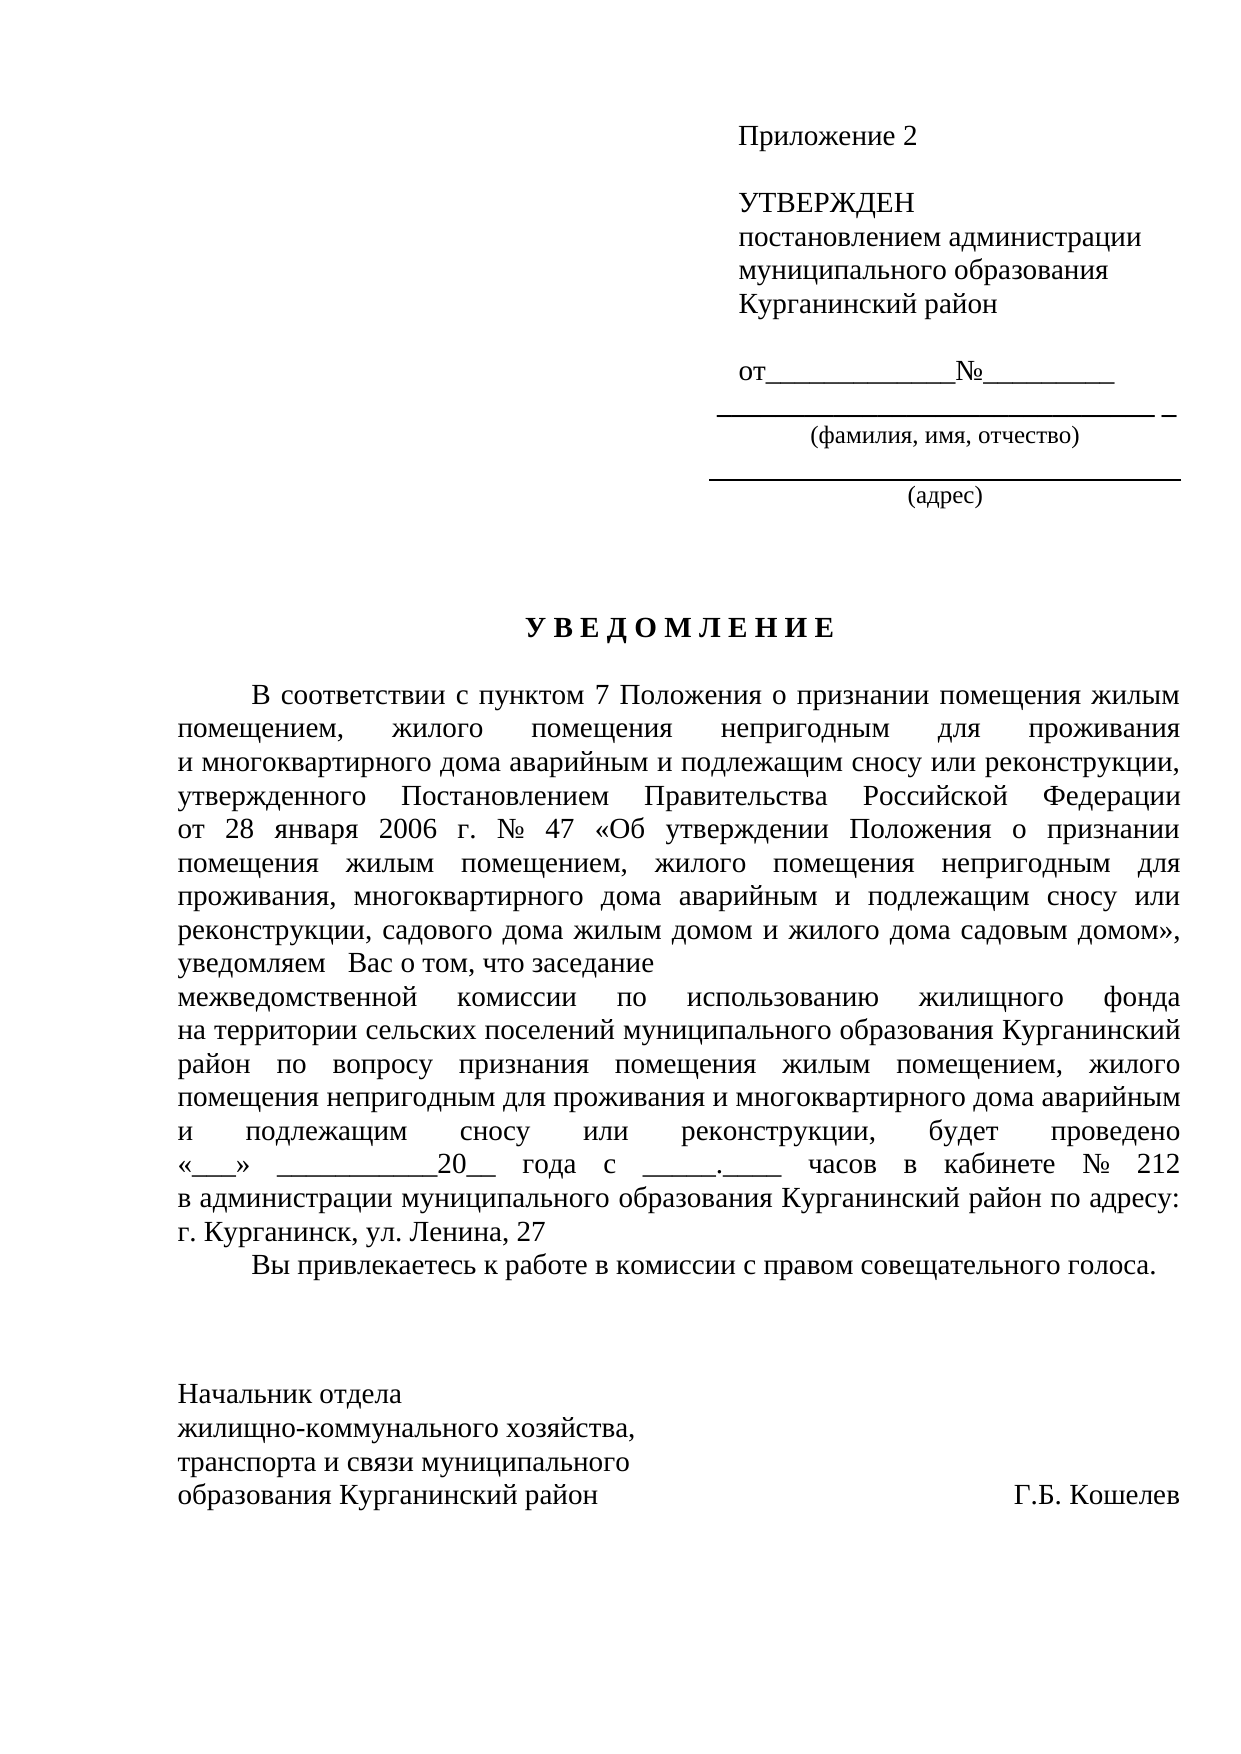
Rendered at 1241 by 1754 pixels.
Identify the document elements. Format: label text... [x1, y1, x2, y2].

text жилищно-коммунального хозяйства, [177, 1410, 1181, 1444]
text У В Е Д О М Л Е Н И Е [177, 610, 1181, 643]
text муниципального образования [738, 252, 1181, 286]
text транспорта и связи муниципального [177, 1444, 1181, 1477]
text ______________________________ _ [177, 386, 1181, 420]
text образования Курганинский район Г.Б. Кошелев [177, 1477, 1181, 1511]
text постановлением администрации [738, 219, 1181, 252]
text от_____________№_________ [738, 353, 1181, 386]
text Курганинский район [738, 286, 1181, 319]
text УТВЕРЖДЕН [709, 185, 1181, 219]
text Приложение 2 [709, 118, 1181, 152]
text (адрес) [709, 481, 1181, 509]
text межведомственной комиссии по использованию жилищного фонда на территории сельских поселений муниципального образования Курганинский район по вопросу признания помещения жилым помещением, жилого помещения непригодным для проживания и многоквартирного дома аварийным и подлежащим сносу или реконструкции, будет проведено «___» ___________20__ года с _____.____ часов в кабинете № 212 в администрации муниципального образования Курганинский район по адресу: г. Курганинск, ул. Ленина, 27 [177, 979, 1181, 1247]
text Начальник отдела [177, 1377, 1181, 1410]
text В соответствии с пунктом 7 Положения о признании помещения жилым помещением, жилого помещения непригодным для проживания и многоквартирного дома аварийным и подлежащим сносу или реконструкции, утвержденного Постановлением Правительства Российской Федерации от 28 января 2006 г. № 47 «Об утверждении Положения о признании помещения жилым помещением, жилого помещения непригодным для проживания, многоквартирного дома аварийным и подлежащим сносу или реконструкции, садового дома жилым домом и жилого дома садовым домом», уведомляем Вас о том, что заседание [177, 677, 1181, 979]
text Вы привлекаетесь к работе в комиссии с правом совещательного голоса. [177, 1247, 1181, 1281]
text (фамилия, имя, отчество) [709, 420, 1181, 449]
